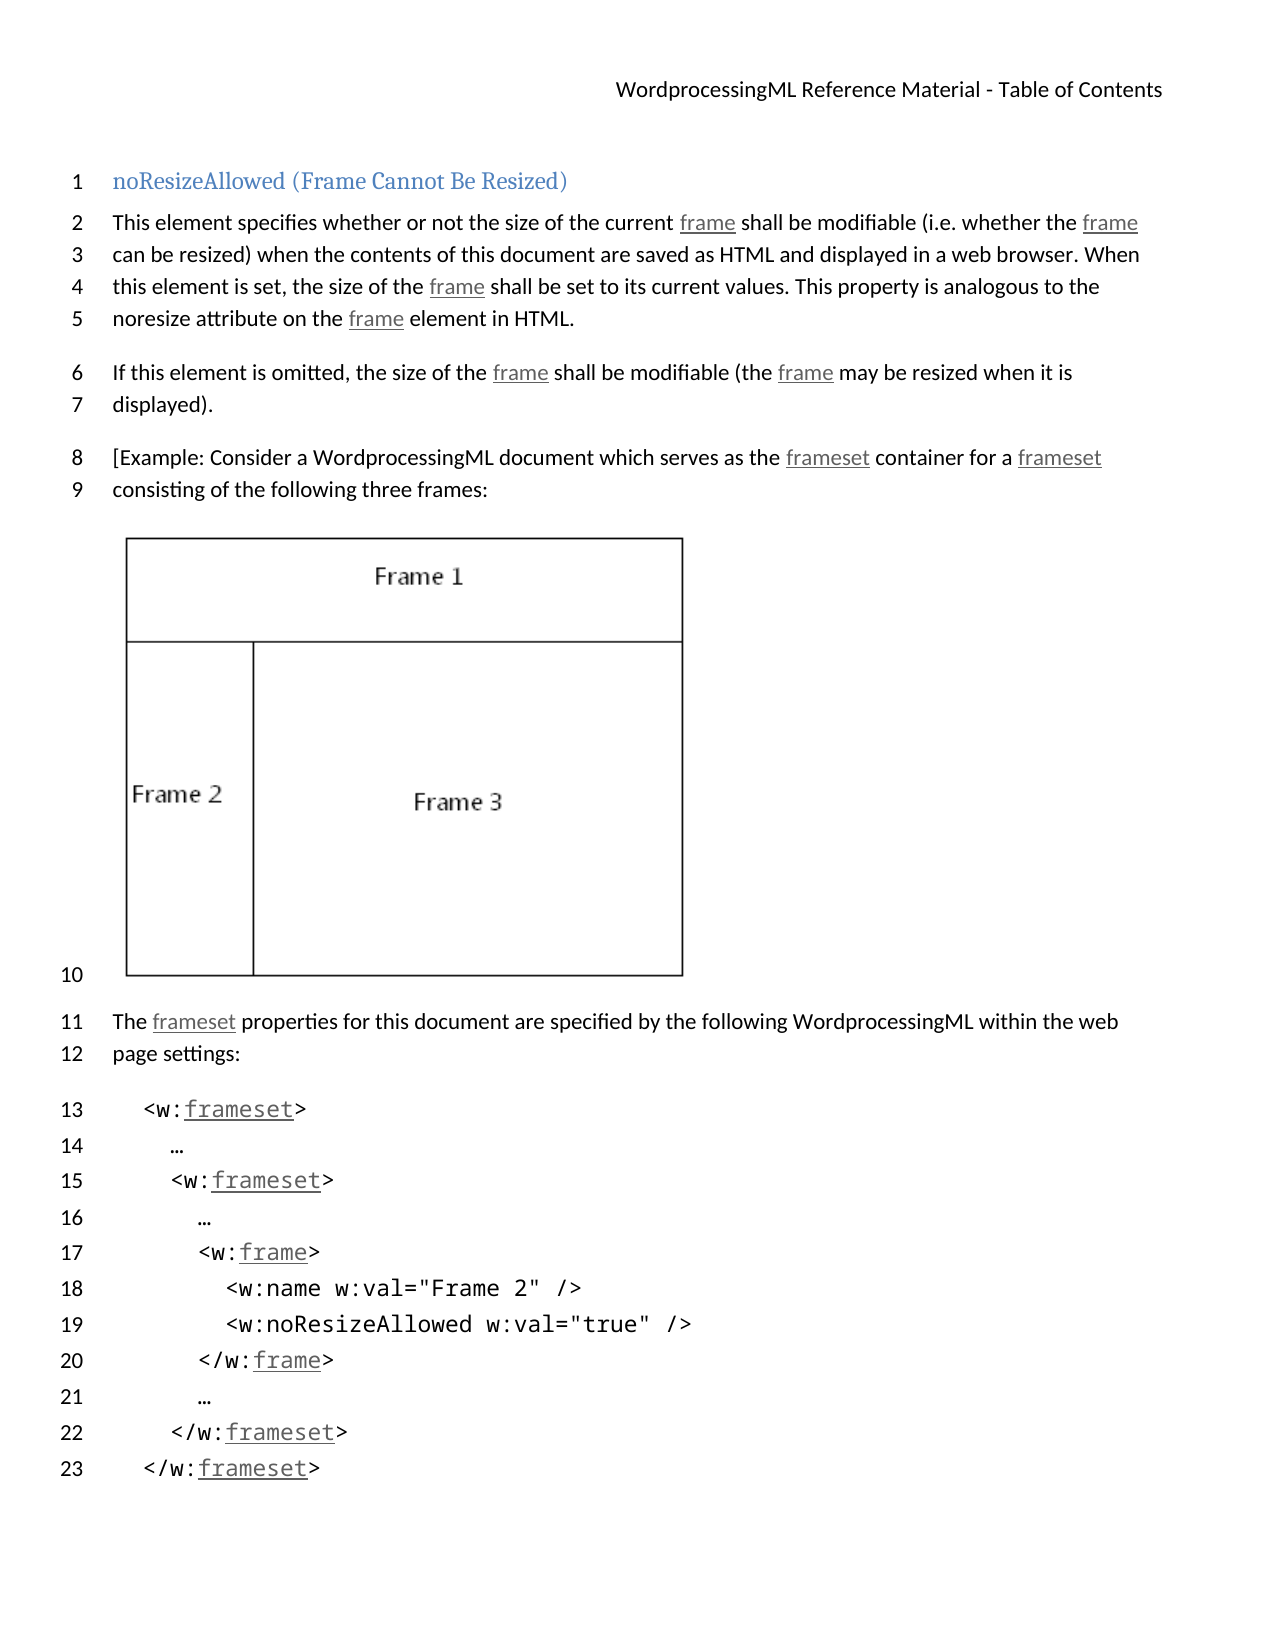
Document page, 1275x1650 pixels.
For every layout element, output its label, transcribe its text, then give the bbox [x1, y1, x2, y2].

text <w:frameset> [142, 1164, 1162, 1196]
text This element specifies whether or not the size of the current frame shall be modifiable (i.e. whether the frame can be resized) when the contents of this document are saved as HTML and displayed in a web browser. When this element is set, the size of the frame shall be set to its current values. This property is analogous to the noresize attribute on the frame element in HTML. [112, 208, 1162, 333]
text </w:frameset> [142, 1416, 1162, 1447]
text … <w:frame> <w:name w:val="Frame 2" /> <w:noResizeAllowed w:val="true" /> </w:frame> … [142, 1200, 1162, 1411]
text If this element is omitted, the size of the frame shall be modifiable (the frame may be resized when it is displayed). [112, 358, 1162, 418]
text The frameset properties for this document are specified by the following WordprocessingML within the web page settings: [112, 1007, 1162, 1068]
text [Example: Consider a WordprocessingML document which serves as the frameset container for a frameset consisting of the following three frames: [112, 443, 1162, 503]
text <w:frameset> [142, 1093, 1162, 1124]
subtitle noResizeAllowed (Frame Cannot Be Resized) [112, 167, 1162, 195]
text </w:frameset> [142, 1452, 1162, 1483]
picture [112, 528, 696, 983]
text … [142, 1128, 1162, 1160]
